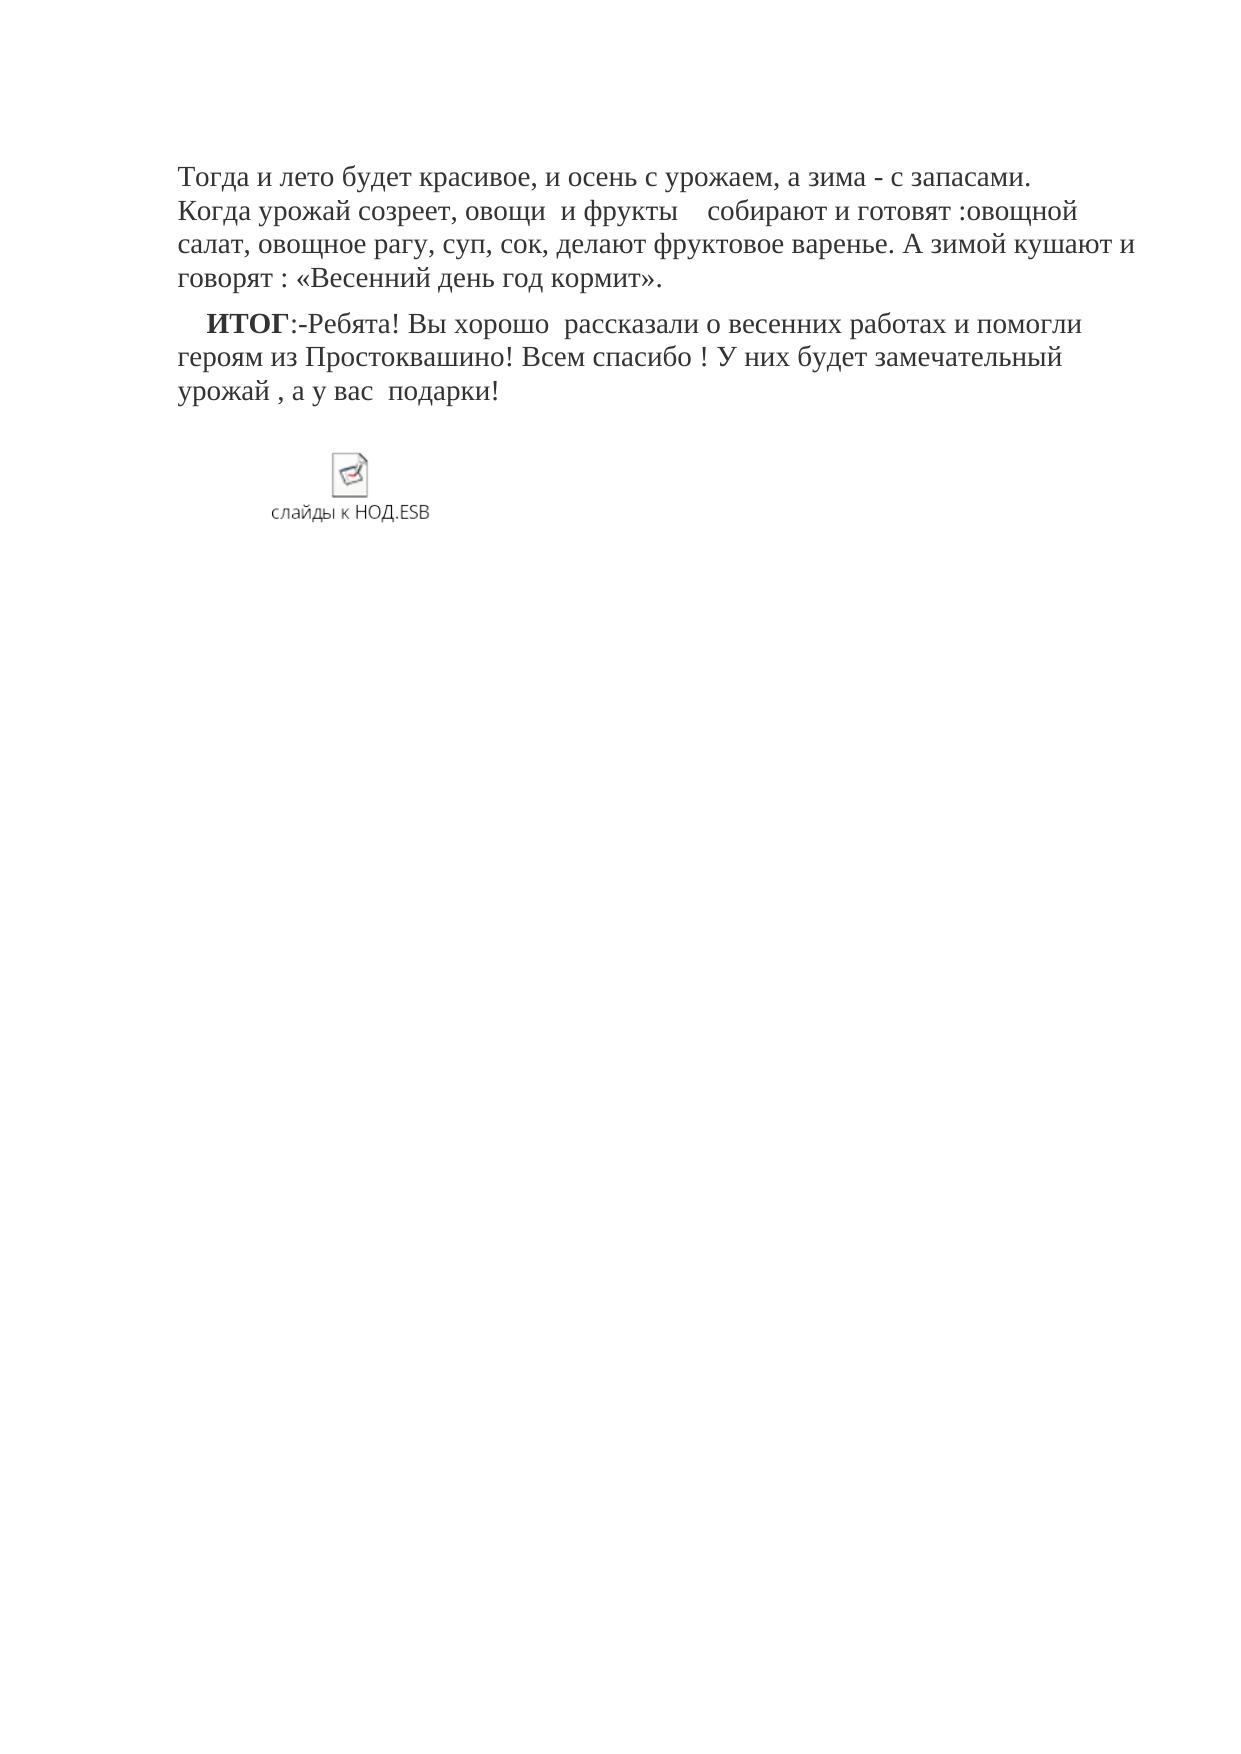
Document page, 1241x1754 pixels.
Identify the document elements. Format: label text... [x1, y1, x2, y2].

text ИТОГ:-Ребята! Вы хорошо рассказали о весенних работах и помогли героям из Простоквашино! Всем спасибо ! У них будет замечательный урожай , а у вас подарки! [177, 306, 1152, 406]
text Тогда и лето будет красивое, и осень с урожаем, а зима - с запасами. Когда урожай созреет, овощи и фрукты собирают и готовят :овощной салат, овощное рагу, суп, сок, делают фруктовое варенье. А зимой кушают и говорят : «Весенний день год кормит». [177, 159, 1152, 293]
